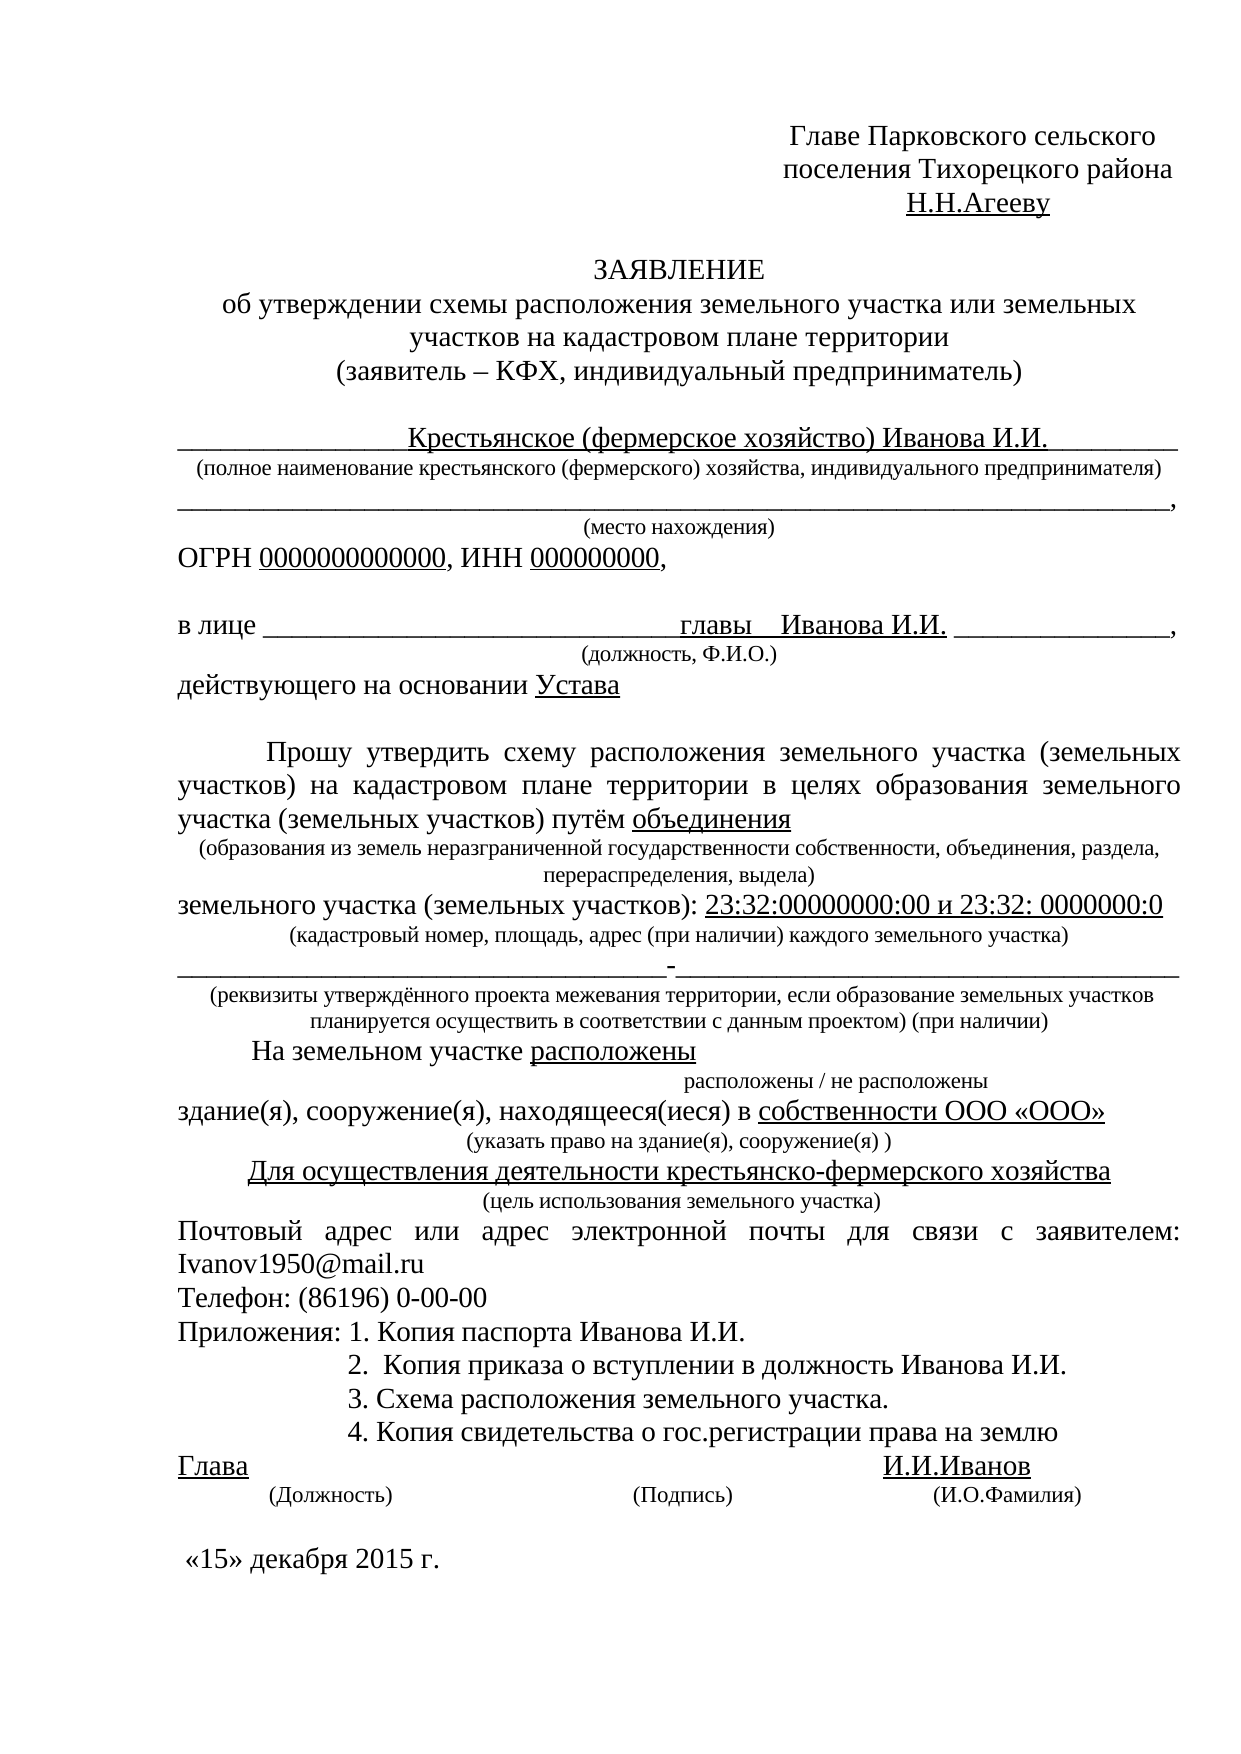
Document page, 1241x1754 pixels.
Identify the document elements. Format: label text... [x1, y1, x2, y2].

text __________________________________-___________________________________ [177, 947, 1181, 981]
text 2. Копия приказа о вступлении в должность Иванова И.И. [177, 1347, 1181, 1381]
text Главе Парковского сельского [693, 118, 1181, 152]
text ________________Крестьянское (фермерское хозяйство) Иванова И.И._________ [177, 420, 1181, 453]
text 4. Копия свидетельства о гос.регистрации права на землю [177, 1414, 1181, 1448]
text (цель использования земельного участка) [177, 1187, 1181, 1213]
text земельного участка (земельных участков): 23:32:00000000:00 и 23:32: 0000000:0 [177, 887, 1181, 921]
text поселения Тихорецкого района [177, 152, 1181, 185]
text (указать право на здание(я), сооружение(я) ) [177, 1127, 1181, 1153]
text 3. Схема расположения земельного участка. [177, 1381, 1181, 1414]
text действующего на основании Устава [177, 667, 1181, 700]
text ОГРН 0000000000000, ИНН 000000000, [177, 540, 1181, 573]
text ЗАЯВЛЕНИЕ [177, 252, 1181, 286]
text На земельном участке расположены [177, 1033, 1181, 1067]
text (место нахождения) [177, 513, 1181, 540]
text (образования из земель неразграниченной государственности собственности, объединения, раздела, перераспределения, выдела) [177, 834, 1181, 887]
text здание(я), сооружение(я), находящееся(иеся) в собственности ООО «ООО» [177, 1093, 1181, 1127]
text Приложения: 1. Копия паспорта Иванова И.И. [177, 1314, 1181, 1347]
text (должность, Ф.И.О.) [177, 640, 1181, 667]
text (Должность) (Подпись) (И.О.Фамилия) [177, 1481, 1181, 1508]
text (заявитель – КФХ, индивидуальный предприниматель) [177, 353, 1181, 386]
text Прошу утвердить схему расположения земельного участка (земельных участков) на кадастровом плане территории в целях образования земельного участка (земельных участков) путём объединения [177, 734, 1181, 834]
text «15» декабря 2015 г. [177, 1541, 1181, 1575]
text Почтовый адрес или адрес электронной почты для связи с заявителем: Ivanov1950@mail.ru [177, 1213, 1181, 1280]
text (кадастровый номер, площадь, адрес (при наличии) каждого земельного участка) [177, 921, 1181, 947]
text (полное наименование крестьянского (фермерского) хозяйства, индивидуального предпринимателя) [177, 453, 1181, 480]
text Н.Н.Агееву [177, 185, 1181, 219]
text Для осуществления деятельности крестьянско-фермерского хозяйства [177, 1153, 1181, 1187]
text _____________________________________________________________________, [177, 480, 1181, 513]
text расположены / не расположены [177, 1067, 1181, 1093]
text (реквизиты утверждённого проекта межевания территории, если образование земельных участков планируется осуществить в соответствии с данным проектом) (при наличии) [177, 981, 1181, 1033]
text об утверждении схемы расположения земельного участка или земельных участков на кадастровом плане территории [177, 286, 1181, 353]
text Глава И.И.Иванов [177, 1448, 1181, 1481]
text Телефон: (86196) 0-00-00 [177, 1280, 1181, 1314]
text в лице _____________________________главы__Иванова И.И. _______________, [177, 607, 1181, 640]
